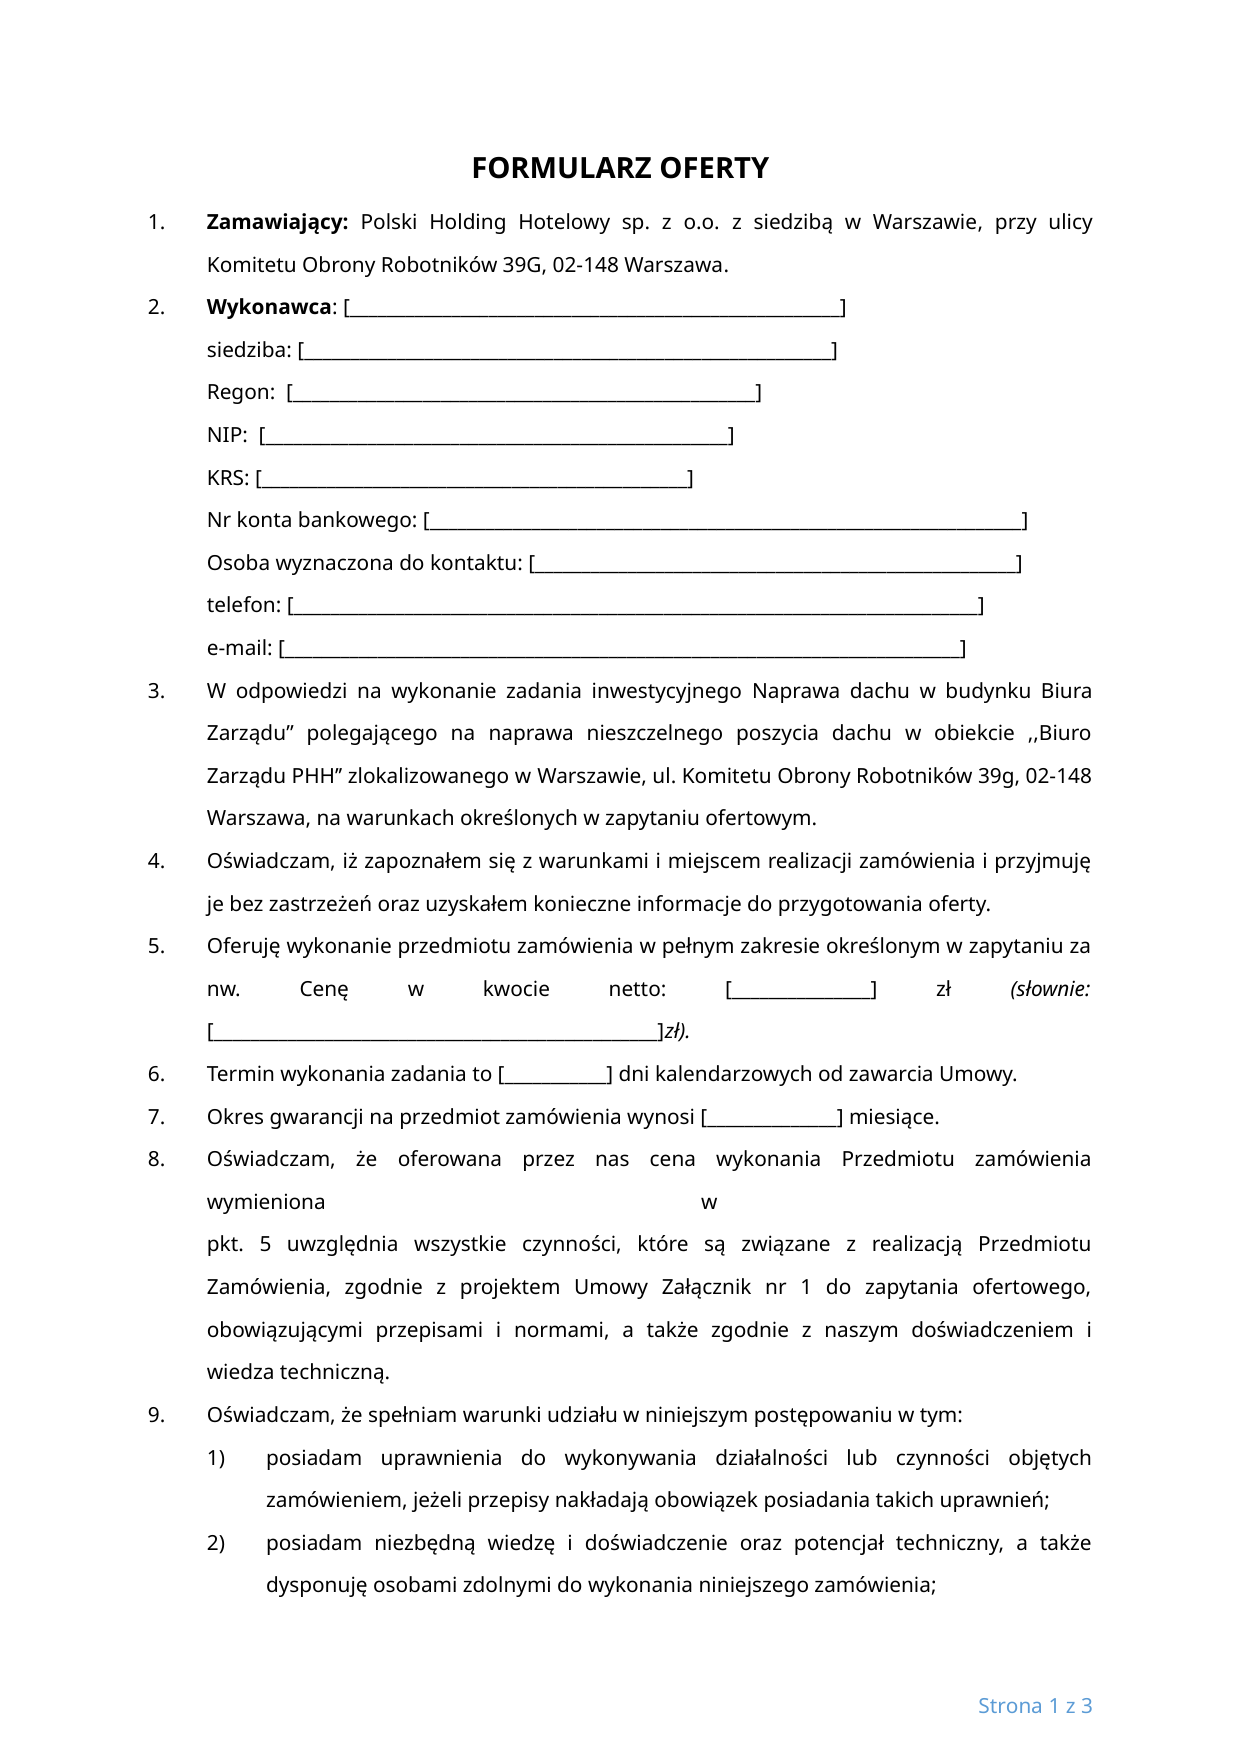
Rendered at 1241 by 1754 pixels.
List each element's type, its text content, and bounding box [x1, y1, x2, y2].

list Okres gwarancji na przedmiot zamówienia wynosi [______________] miesiące. [148, 1102, 1093, 1130]
text 1) posiadam uprawnienia do wykonywania działalności lub czynności objętych zamówieniem, jeżeli przepisy nakładają obowiązek posiadania takich uprawnień; [207, 1443, 1093, 1514]
list Oferuję wykonanie przedmiotu zamówienia w pełnym zakresie określonym w zapytaniu za nw. Cenę w kwocie netto: [_______________] zł (słownie: [________________________________________________]zł). [148, 931, 1093, 1045]
text siedziba: [_________________________________________________________] [207, 335, 1093, 363]
list Oświadczam, że spełniam warunki udziału w niniejszym postępowaniu w tym: [148, 1400, 1093, 1428]
list Oświadczam, iż zapoznałem się z warunkami i miejscem realizacji zamówienia i przyjmuję je bez zastrzeżeń oraz uzyskałem konieczne informacje do przygotowania oferty. [148, 846, 1093, 917]
text Nr konta bankowego: [________________________________________________________________] [207, 505, 1093, 534]
text 2) posiadam niezbędną wiedzę i doświadczenie oraz potencjał techniczny, a także dysponuję osobami zdolnymi do wykonania niniejszego zamówienia; [207, 1528, 1093, 1599]
list Wykonawca: [_____________________________________________________] [148, 292, 1093, 321]
text telefon: [__________________________________________________________________________] [207, 591, 1093, 619]
text Osoba wyznaczona do kontaktu: [____________________________________________________] [207, 548, 1093, 576]
list W odpowiedzi na wykonanie zadania inwestycyjnego Naprawa dachu w budynku Biura Zarządu” polegającego na naprawa nieszczelnego poszycia dachu w obiekcie ,,Biuro Zarządu PHH’’ zlokalizowanego w Warszawie, ul. Komitetu Obrony Robotników 39g, 02-148 Warszawa, na warunkach określonych w zapytaniu ofertowym. [148, 676, 1093, 832]
text FORMULARZ OFERTY [148, 148, 1093, 187]
text KRS: [______________________________________________] [207, 463, 1093, 491]
text NIP: [__________________________________________________] [207, 420, 1093, 448]
text e-mail: [_________________________________________________________________________] [207, 633, 1093, 662]
text Regon: [__________________________________________________] [207, 377, 1093, 406]
list Termin wykonania zadania to [___________] dni kalendarzowych od zawarcia Umowy. [148, 1059, 1093, 1088]
list Oświadczam, że oferowana przez nas cena wykonania Przedmiotu zamówienia wymieniona w pkt. 5 uwzględnia wszystkie czynności, które są związane z realizacją Przedmiotu Zamówienia, zgodnie z projektem Umowy Załącznik nr 1 do zapytania ofertowego, obowiązującymi przepisami i normami, a także zgodnie z naszym doświadczeniem i wiedza techniczną. [148, 1144, 1093, 1386]
list Zamawiający: Polski Holding Hotelowy sp. z o.o. z siedzibą w Warszawie, przy ulicy Komitetu Obrony Robotników 39G, 02-148 Warszawa. [148, 207, 1093, 278]
